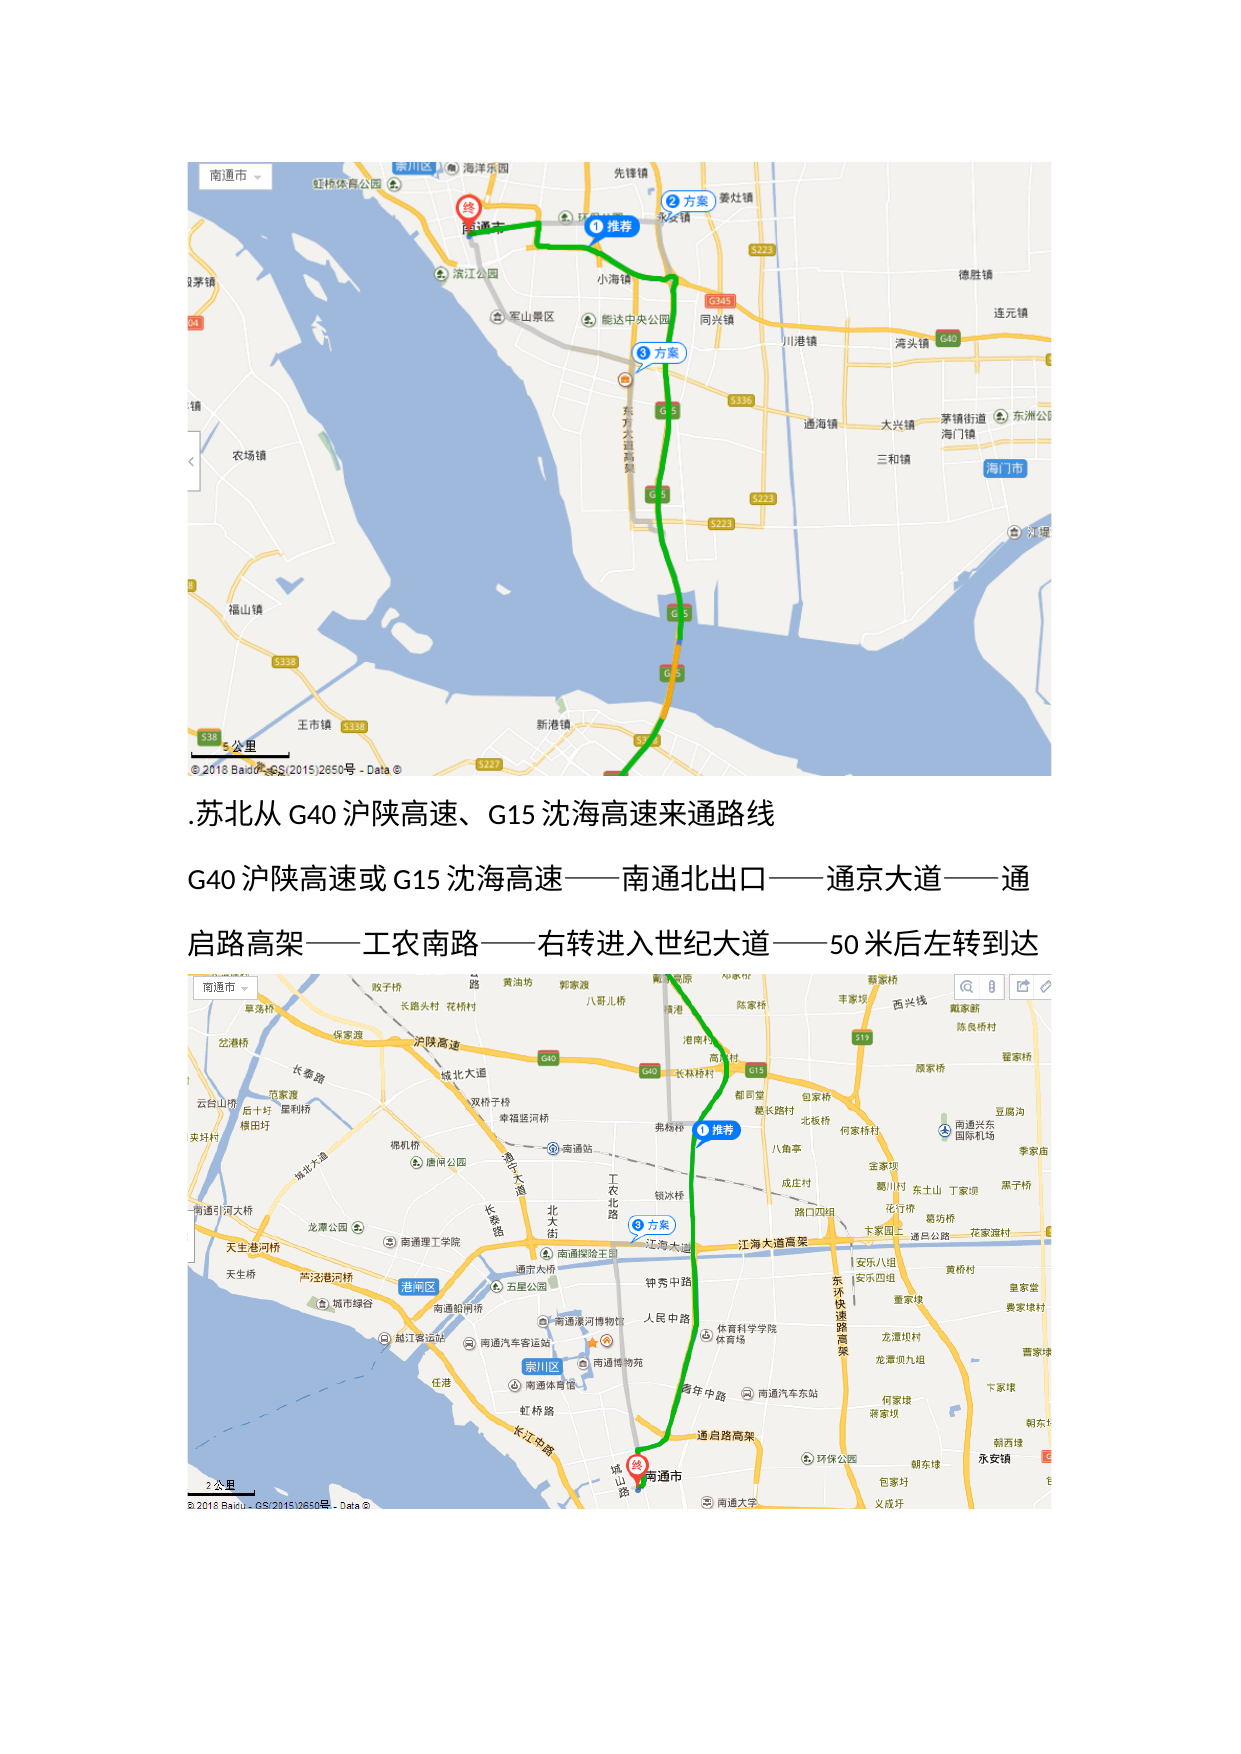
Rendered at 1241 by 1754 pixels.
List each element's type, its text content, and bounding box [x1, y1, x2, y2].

text .苏北从G40沪陕高速、G15沈海高速来通路线 [187, 779, 1053, 844]
picture [187, 162, 1052, 776]
picture [187, 974, 1052, 1509]
text G40沪陕高速或G15沈海高速——南通北出口——通京大道——通启路高架——工农南路——右转进入世纪大道——50米后左转到达 [187, 844, 1053, 974]
